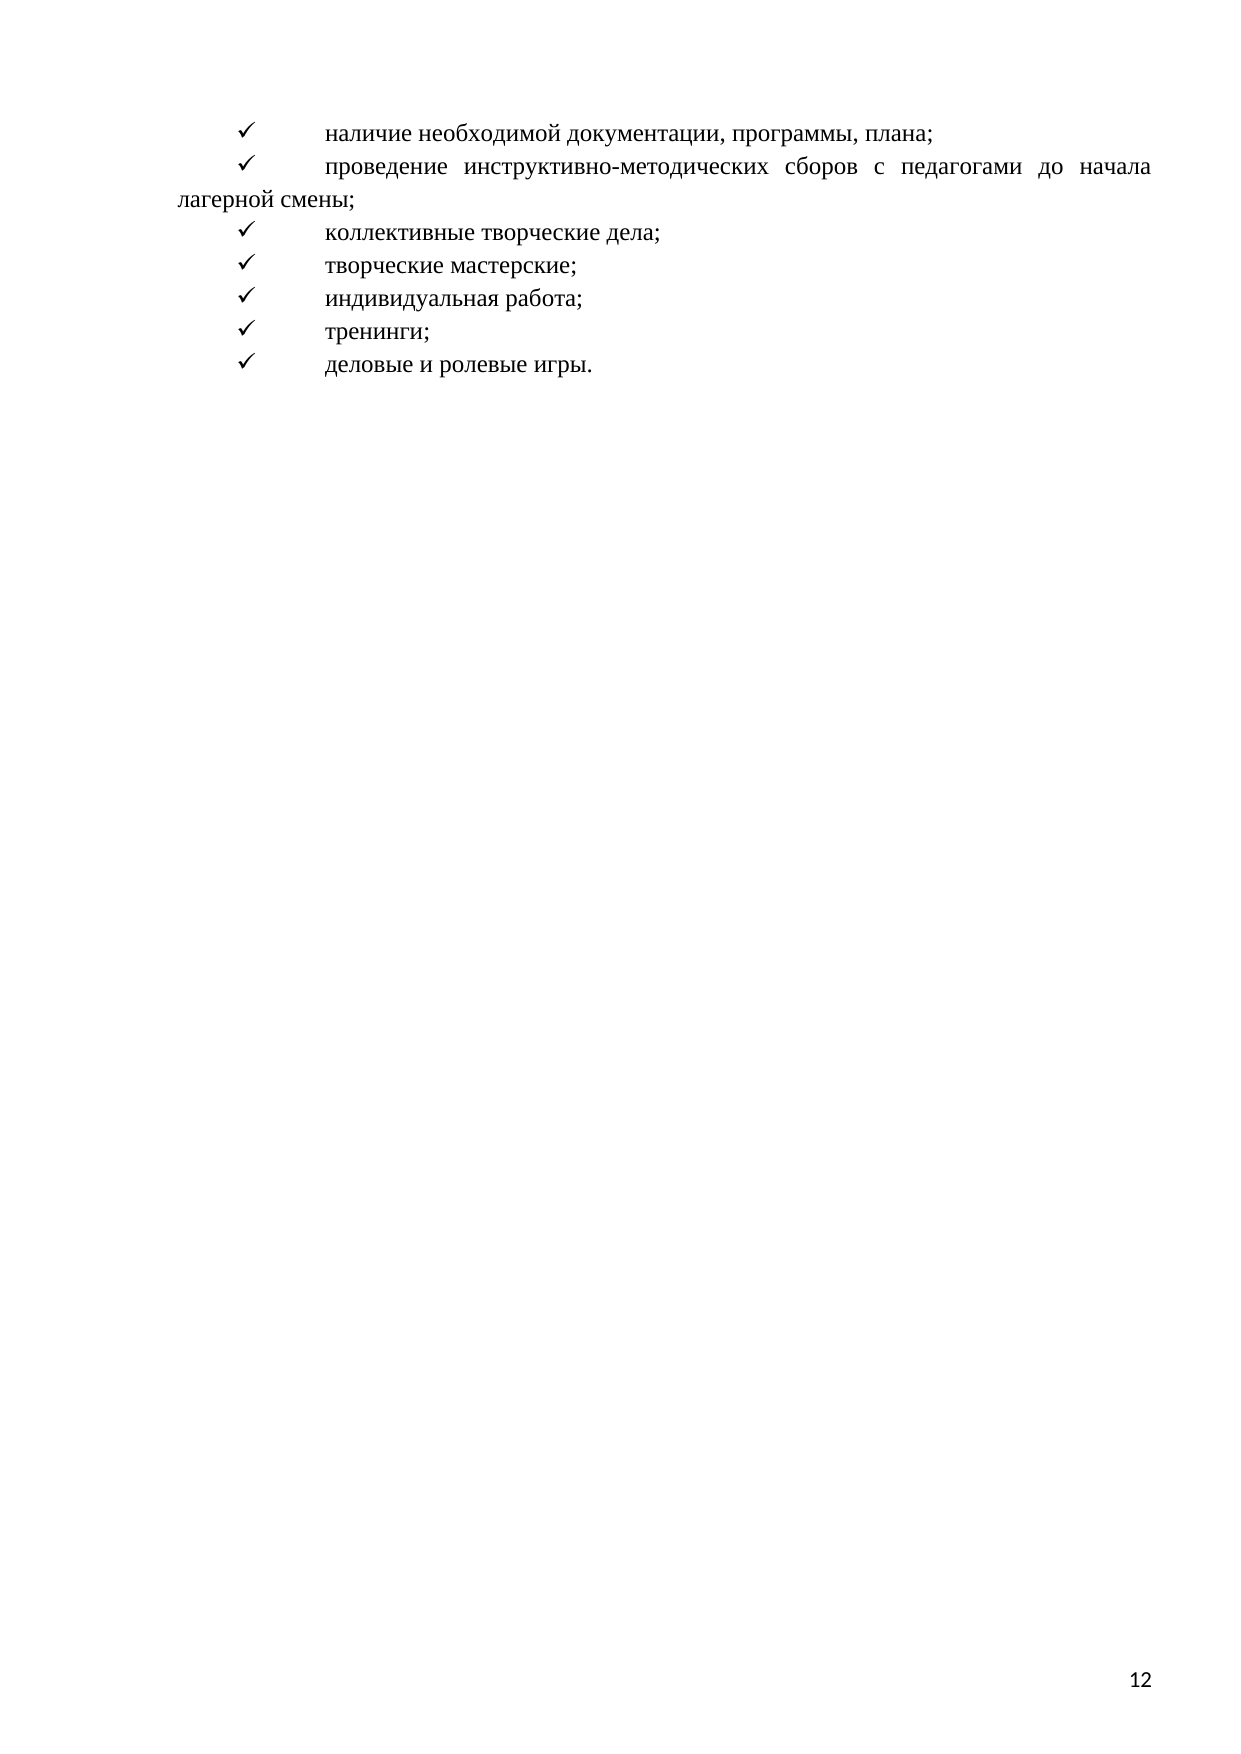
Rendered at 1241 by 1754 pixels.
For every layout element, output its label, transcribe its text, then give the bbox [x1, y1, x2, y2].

list наличие необходимой документации, программы, плана; [177, 118, 1152, 147]
list творческие мастерские; [177, 250, 1152, 279]
list проведение инструктивно-методических сборов с педагогами до начала лагерной смены; [177, 151, 1152, 213]
list деловые и ролевые игры. [177, 349, 1152, 378]
list коллективные творческие дела; [177, 217, 1152, 246]
list тренинги; [177, 316, 1152, 345]
list индивидуальная работа; [177, 283, 1152, 312]
